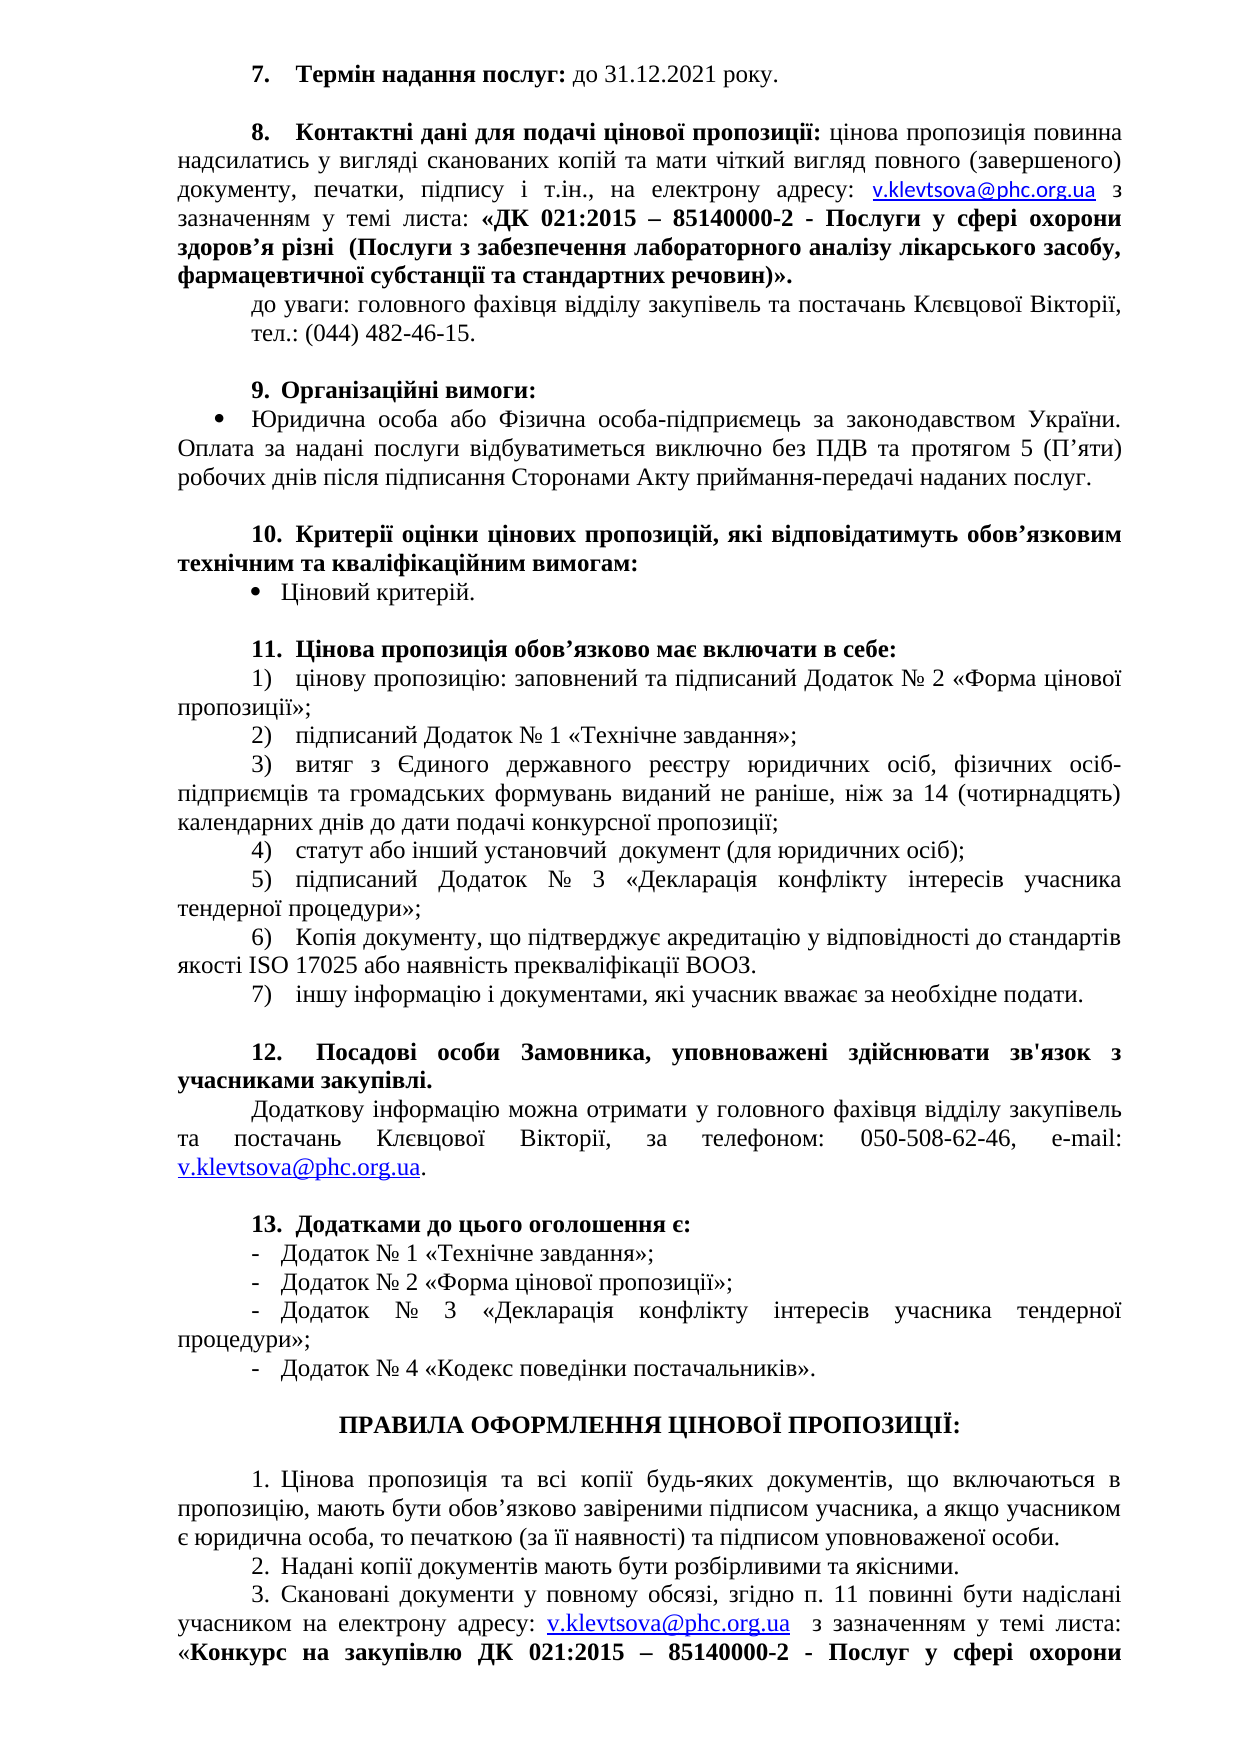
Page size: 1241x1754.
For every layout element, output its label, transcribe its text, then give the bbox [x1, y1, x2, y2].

list Цінова пропозиція обов’язково має включати в себе: [177, 634, 1122, 663]
list витяг з Єдиного державного реєстру юридичних осіб, фізичних осіб-підприємців та громадських формувань виданий не раніше, ніж за 14 (чотирнадцять) календарних днів до дати подачі конкурсної пропозиції; [177, 749, 1122, 836]
list Додаткову інформацію можна отримати у головного фахівця відділу закупівель та постачань Клєвцової Вікторії, за телефоном: 050-508-62-46, е-mail: v.klevtsova@phc.org.ua. [177, 1094, 1122, 1181]
list статут або інший установчий документ (для юридичних осіб); [177, 836, 1122, 864]
text Правила оформлення ЦінОВОЇ ПРОПОЗИЦІЇ: [177, 1411, 1122, 1439]
list іншу інформацію і документами, які учасник вважає за необхідне подати. [177, 979, 1122, 1008]
list Організаційні вимоги: [251, 376, 1122, 404]
list Юридична особа або Фізична особа-підприємець за законодавством України. Оплата за надані послуги відбуватиметься виключно без ПДВ та протягом 5 (П’яти) робочих днів після підписання Сторонами Акту приймання-передачі наданих послуг. [177, 404, 1122, 491]
list Ціновий критерій. [177, 577, 1122, 606]
list Копія документу, що підтверджує акредитацію у відповідності до стандартів якості ISO 17025 або наявність прекваліфікації ВООЗ. [177, 922, 1122, 979]
list цінову пропозицію: заповнений та підписаний Додаток № 2 «Форма цінової пропозиції»; [177, 663, 1122, 721]
list підписаний Додаток № 3 «Декларація конфлікту інтересів учасника тендерної процедури»; [177, 864, 1122, 922]
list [177, 1579, 1122, 1666]
list Контактні дані для подачі цінової пропозиції: цінова пропозиція повинна надсилатись у вигляді сканованих копій та мати чіткий вигляд повного (завершеного) документу, печатки, підпису і т.ін., на електрону адресу: v.klevtsova@phc.org.ua з зазначенням у темі листа: «ДК 021:2015 – 85140000-2 - Послуги у сфері охорони здоров’я різні (Послуги з забезпечення лабораторного аналізу лікарського засобу, фармацевтичної субстанції та стандартних речовин)». [177, 117, 1122, 289]
list Додатками до цього оголошення є: [177, 1209, 1122, 1238]
list Критерії оцінки цінових пропозицій, які відповідатимуть обов’язковим технічним та кваліфікаційним вимогам: [177, 519, 1122, 577]
list до уваги: головного фахівця відділу закупівель та постачань Клєвцової Вікторії, тел.: (044) 482-46-15. [251, 289, 1122, 347]
list Додаток № 2 «Форма цінової пропозиції»; [177, 1267, 1122, 1296]
list Термін надання послуг: до 31.12.2021 року. [177, 59, 1122, 88]
list Додаток № 4 «Кодекс поведінки постачальників». [177, 1353, 1122, 1382]
list Надані копії документів мають бути розбірливими та якісними. [177, 1551, 1122, 1579]
list підписаний Додаток № 1 «Технічне завдання»; [177, 721, 1122, 749]
list Додаток № 3 «Декларація конфлікту інтересів учасника тендерної процедури»; [177, 1296, 1122, 1353]
list Посадові особи Замовника, уповноважені здійснювати зв'язок з учасниками закупівлі. [177, 1037, 1122, 1094]
list Додаток № 1 «Технічне завдання»; [177, 1238, 1122, 1267]
list Цінова пропозиція та всі копії будь-яких документів, що включаються в пропозицію, мають бути обов’язково завіреними підписом учасника, а якщо учасником є юридична особа, то печаткою (за її наявності) та підписом уповноваженої особи. [177, 1464, 1122, 1551]
